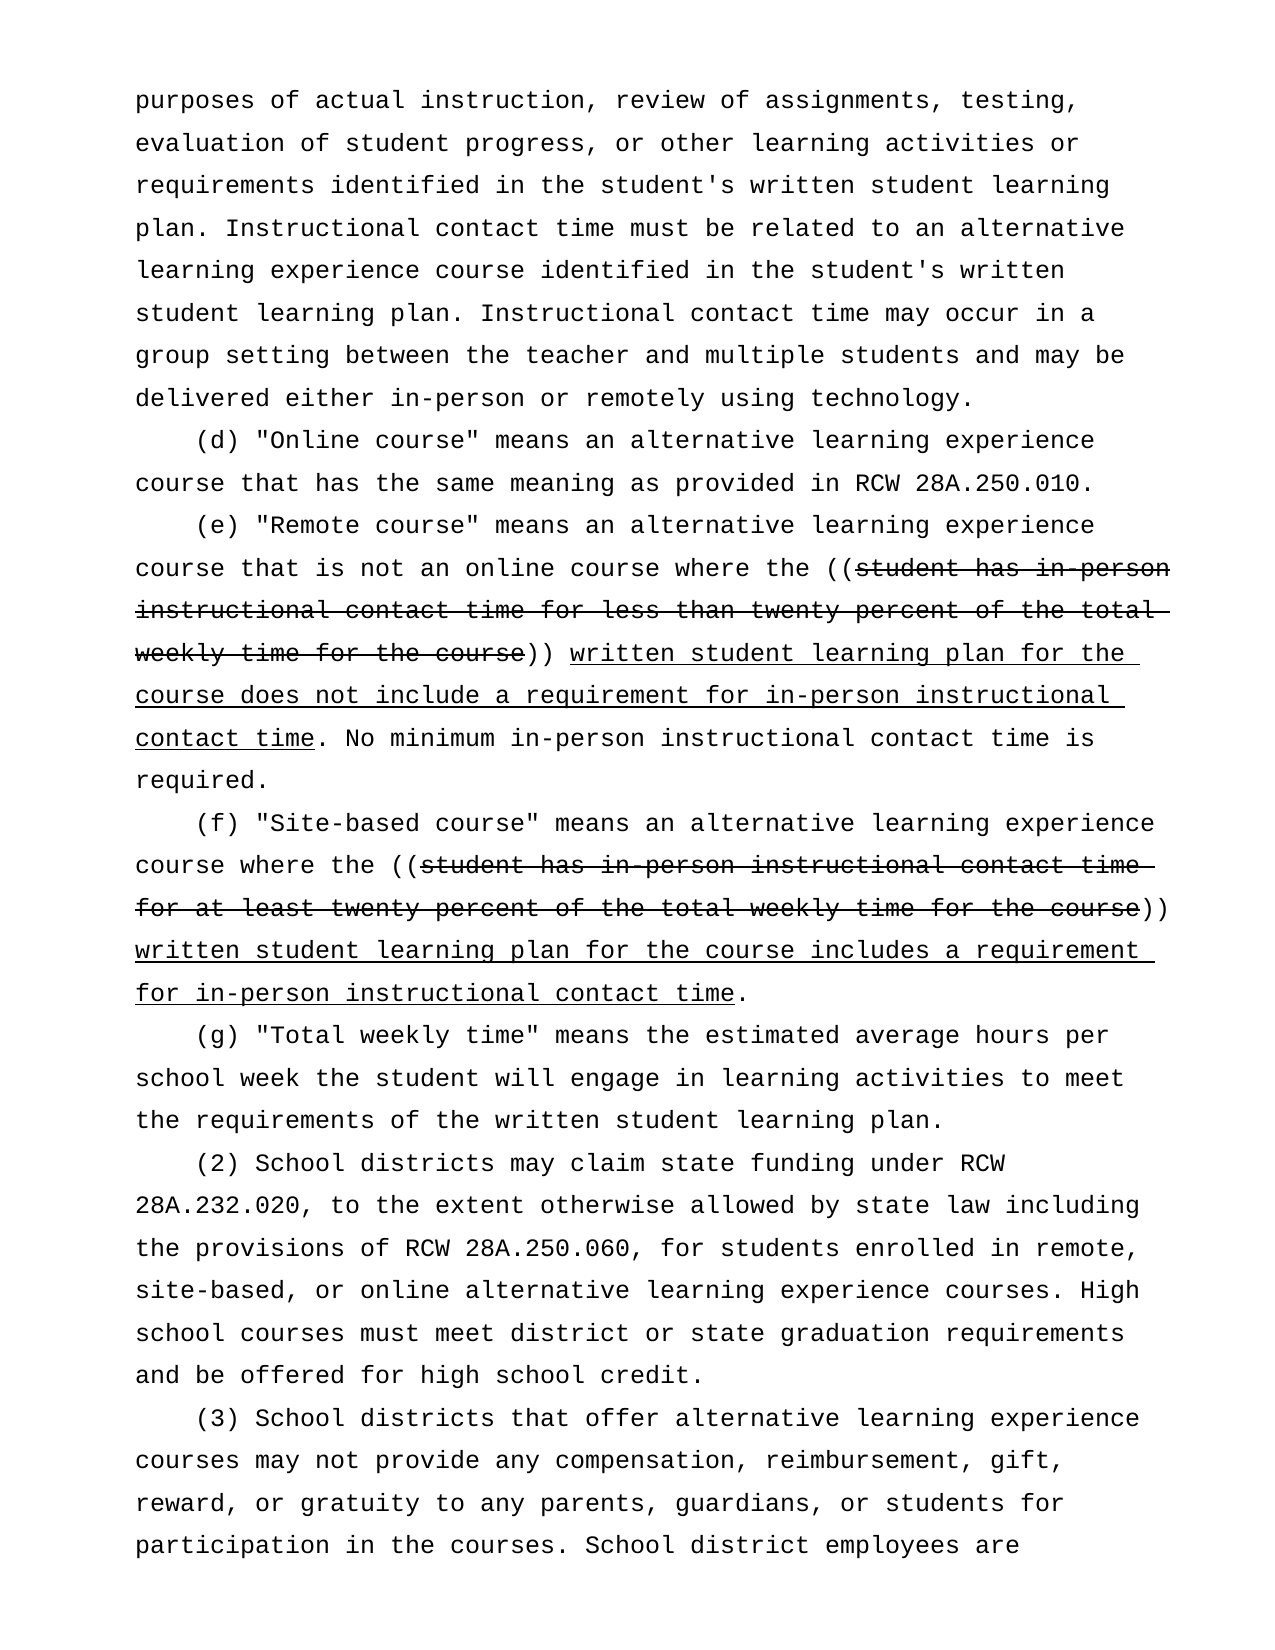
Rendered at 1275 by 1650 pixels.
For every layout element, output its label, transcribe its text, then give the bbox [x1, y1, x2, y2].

text (e) "Remote course" means an alternative learning experience course that is not an online course where the ((student has in-person instructional contact time for less than twenty percent of the total weekly time for the course)) written student learning plan for the course does not include a requirement for in-person instructional contact time. No minimum in-person instructional contact time is required. [135, 613, 1170, 797]
text (g) "Total weekly time" means the estimated average hours per school week the student will engage in learning activities to meet the requirements of the written student learning plan. [135, 1010, 1170, 1137]
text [135, 1392, 1170, 1562]
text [135, 75, 1170, 415]
text (f) "Site-based course" means an alternative learning experience course where the ((student has in-person instructional contact time for at least twenty percent of the total weekly time for the course)) written student learning plan for the course includes a requirement for in-person instructional contact time. [135, 797, 1170, 1010]
text (2) School districts may claim state funding under RCW 28A.232.020, to the extent otherwise allowed by state law including the provisions of RCW 28A.250.060, for students enrolled in remote, site-based, or online alternative learning experience courses. High school courses must meet district or state graduation requirements and be offered for high school credit. [135, 1137, 1170, 1392]
text (e) "Remote course" means an alternative learning experience course that is not an online course where the ((student has in-person instructional contact time for less than twenty percent of the total weekly time for the course)) written student learning plan for the course does not include a requirement for in-person instructional contact time. No minimum in-person instructional contact time is required. [135, 500, 1170, 611]
text (d) "Online course" means an alternative learning experience course that has the same meaning as provided in RCW 28A.250.010. [135, 415, 1170, 500]
